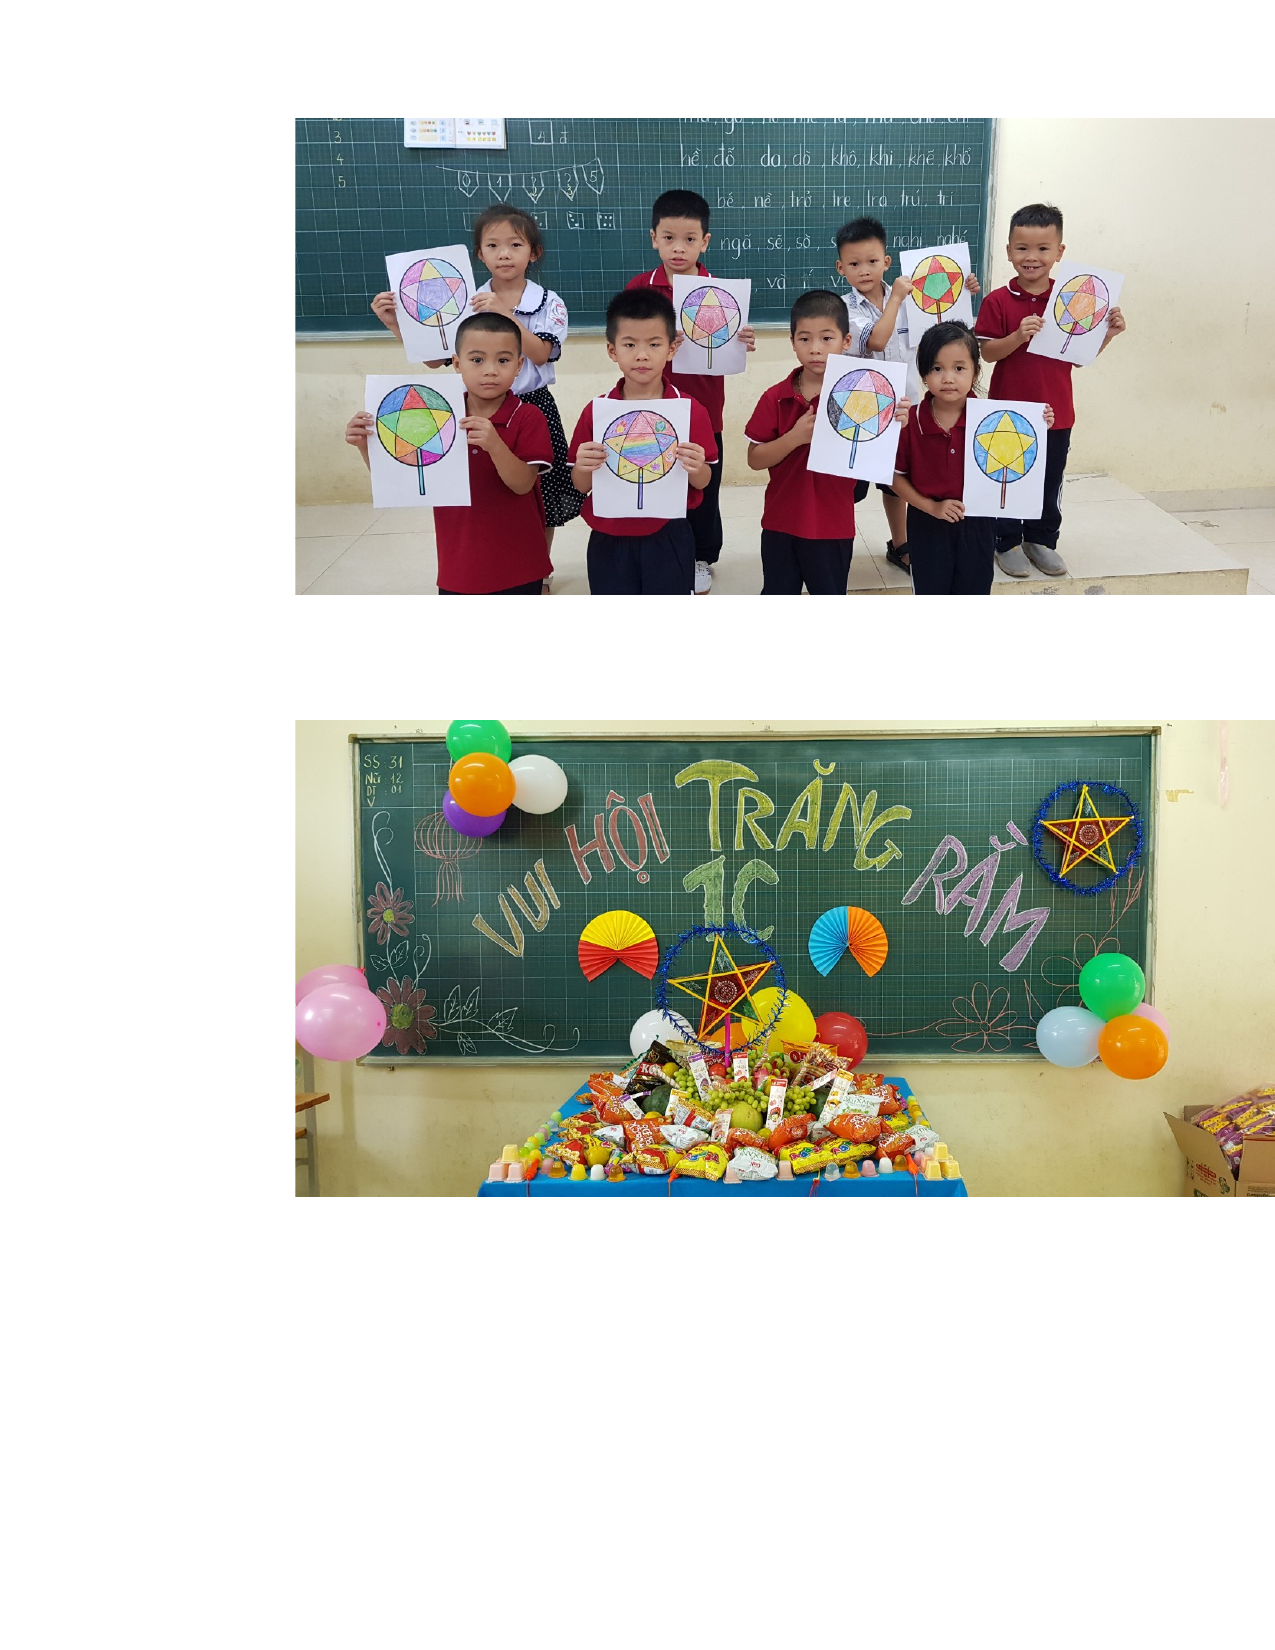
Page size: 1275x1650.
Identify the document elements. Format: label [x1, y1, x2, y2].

picture [295, 720, 1275, 1197]
picture [295, 118, 1275, 595]
